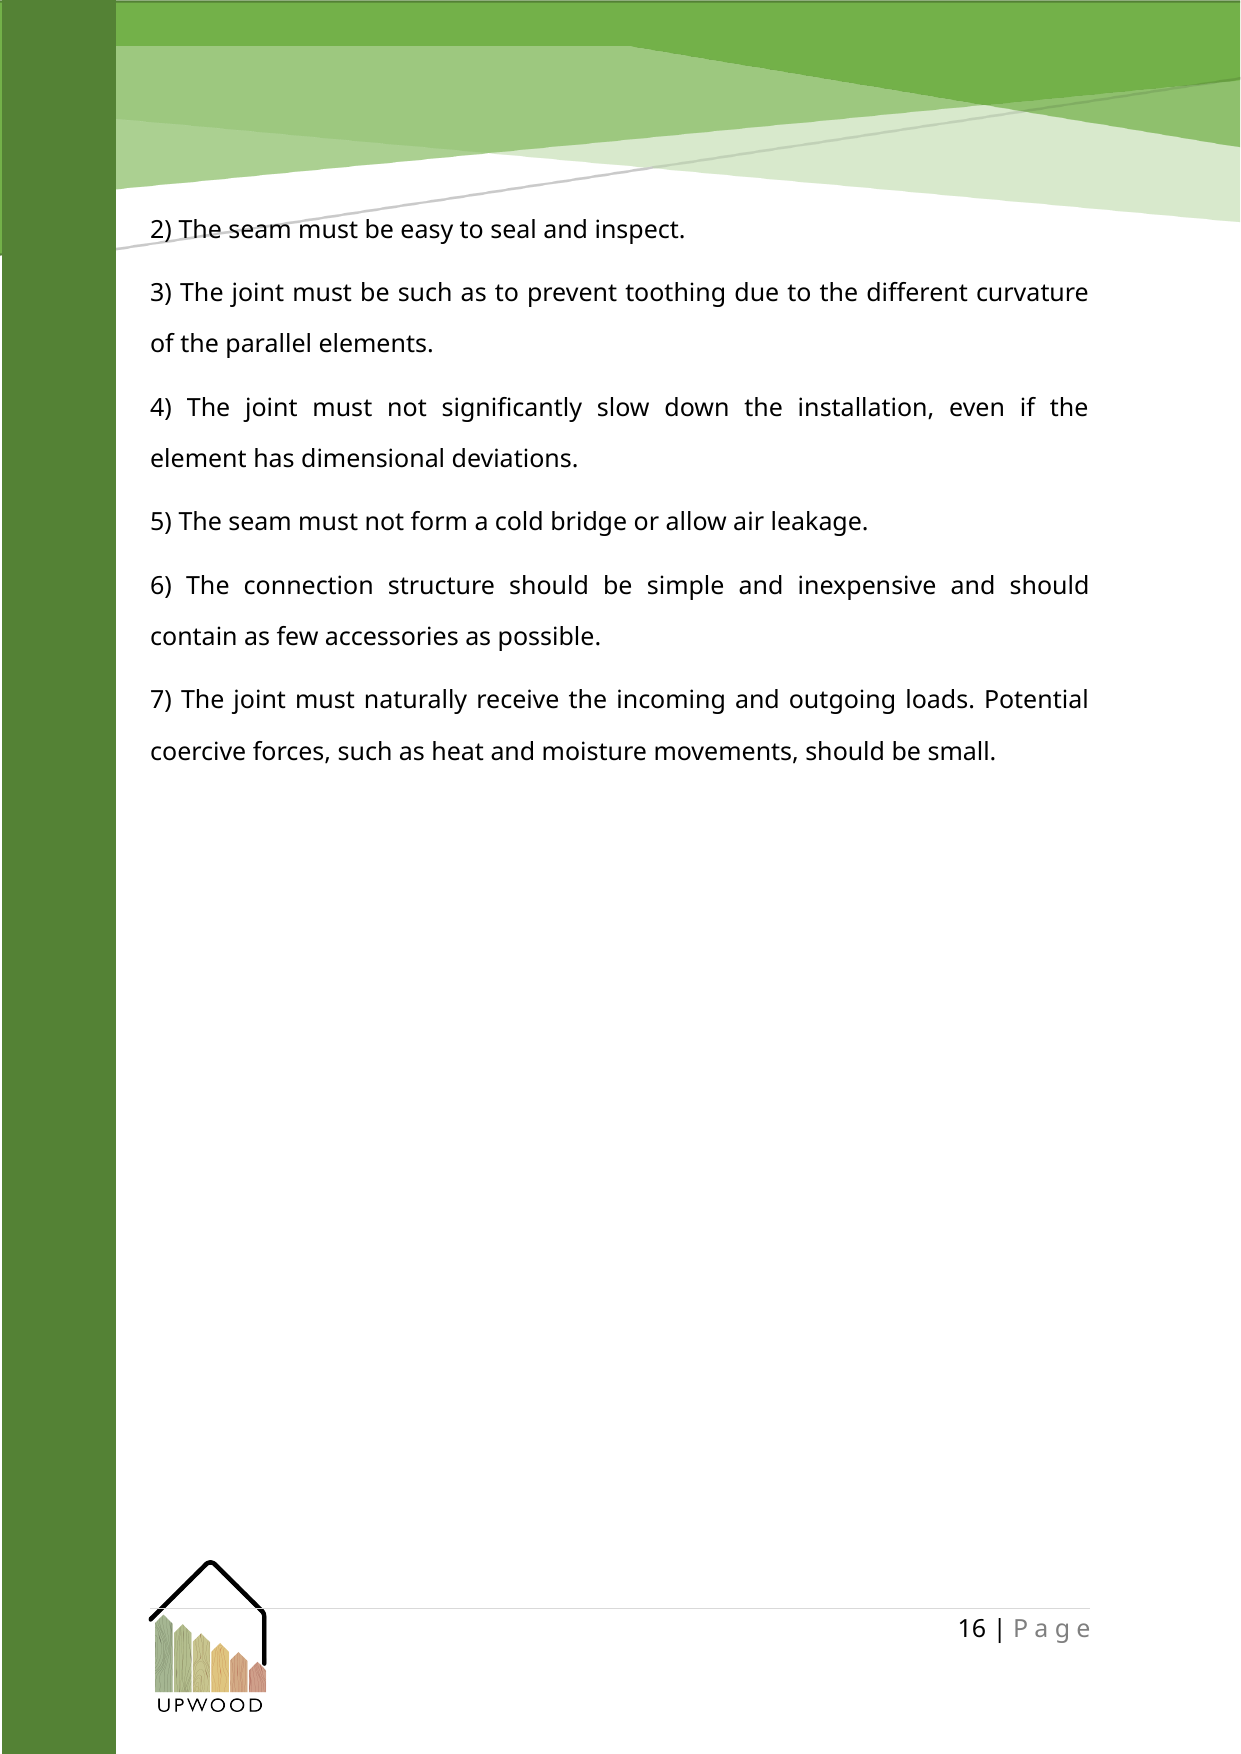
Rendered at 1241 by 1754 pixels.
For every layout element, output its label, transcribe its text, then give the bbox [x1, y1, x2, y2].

text 7) The joint must naturally receive the incoming and outgoing loads. Potential coercive forces, such as heat and moisture movements, should be small. [150, 682, 1090, 767]
text 2) The seam must be easy to seal and inspect. [150, 211, 1090, 245]
text 5) The seam must not form a cold bridge or allow air leakage. [150, 504, 1090, 538]
text 4) The joint must not significantly slow down the installation, even if the element has dimensional deviations. [150, 389, 1090, 474]
picture [116, 46, 1241, 283]
picture [148, 1560, 267, 1712]
text 3) The joint must be such as to prevent toothing due to the different curvature of the parallel elements. [150, 275, 1090, 360]
text 6) The connection structure should be simple and inexpensive and should contain as few accessories as possible. [150, 567, 1090, 653]
